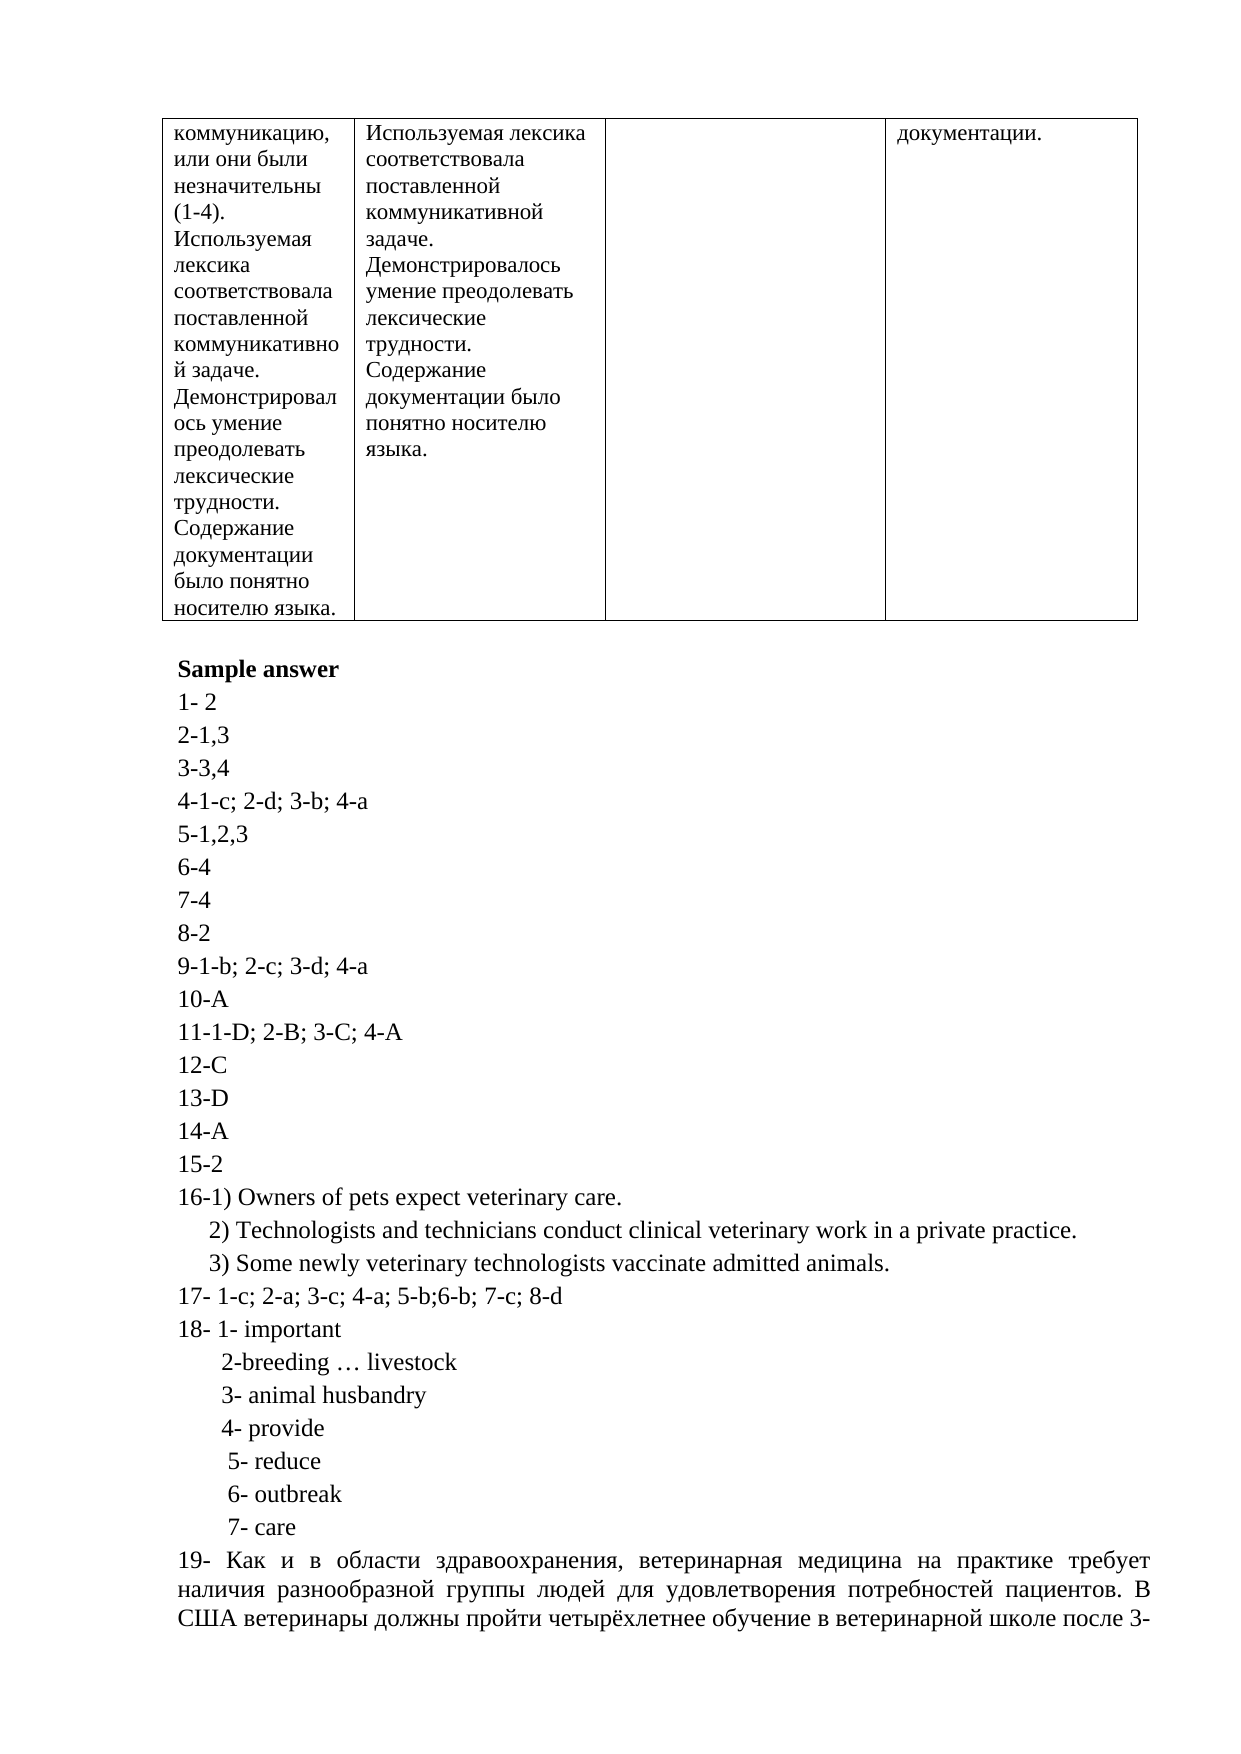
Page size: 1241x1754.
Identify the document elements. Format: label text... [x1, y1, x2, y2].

text 5-1,2,3 [177, 819, 1152, 848]
text 10-A [177, 984, 1152, 1013]
text 9-1-b; 2-c; 3-d; 4-a [177, 951, 1152, 980]
text 1- 2 [177, 687, 1152, 716]
text 11-1-D; 2-B; 3-C; 4-A [177, 1017, 1152, 1046]
text 12-C [177, 1050, 1152, 1079]
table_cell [355, 119, 605, 620]
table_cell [886, 119, 1137, 620]
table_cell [163, 119, 354, 620]
text 4-1-c; 2-d; 3-b; 4-a [177, 786, 1152, 815]
text 18- 1- important [177, 1314, 1152, 1343]
text 13-D [177, 1083, 1152, 1112]
text 2) Technologists and technicians conduct clinical veterinary work in a private practice. [177, 1215, 1152, 1244]
text 8-2 [177, 918, 1152, 947]
text 16-1) Owners of pets expect veterinary care. [177, 1182, 1152, 1211]
text 14-A [177, 1116, 1152, 1145]
text 5- reduce [177, 1446, 1152, 1475]
text 7- care [177, 1512, 1152, 1541]
text 3) Some newly veterinary technologists vaccinate admitted animals. [177, 1248, 1152, 1277]
text 17- 1-c; 2-a; 3-c; 4-a; 5-b;6-b; 7-c; 8-d [177, 1281, 1152, 1310]
text 6-4 [177, 852, 1152, 881]
text 2-breeding … livestock [177, 1347, 1152, 1376]
text 7-4 [177, 885, 1152, 914]
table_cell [606, 119, 885, 620]
text 3- animal husbandry [177, 1380, 1152, 1409]
text 15-2 [177, 1149, 1152, 1178]
text 4- provide [177, 1413, 1152, 1442]
text 3-3,4 [177, 753, 1152, 782]
text 2-1,3 [177, 720, 1152, 749]
text Sample answer [177, 654, 1152, 683]
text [177, 1546, 1152, 1632]
text 6- outbreak [177, 1479, 1152, 1508]
